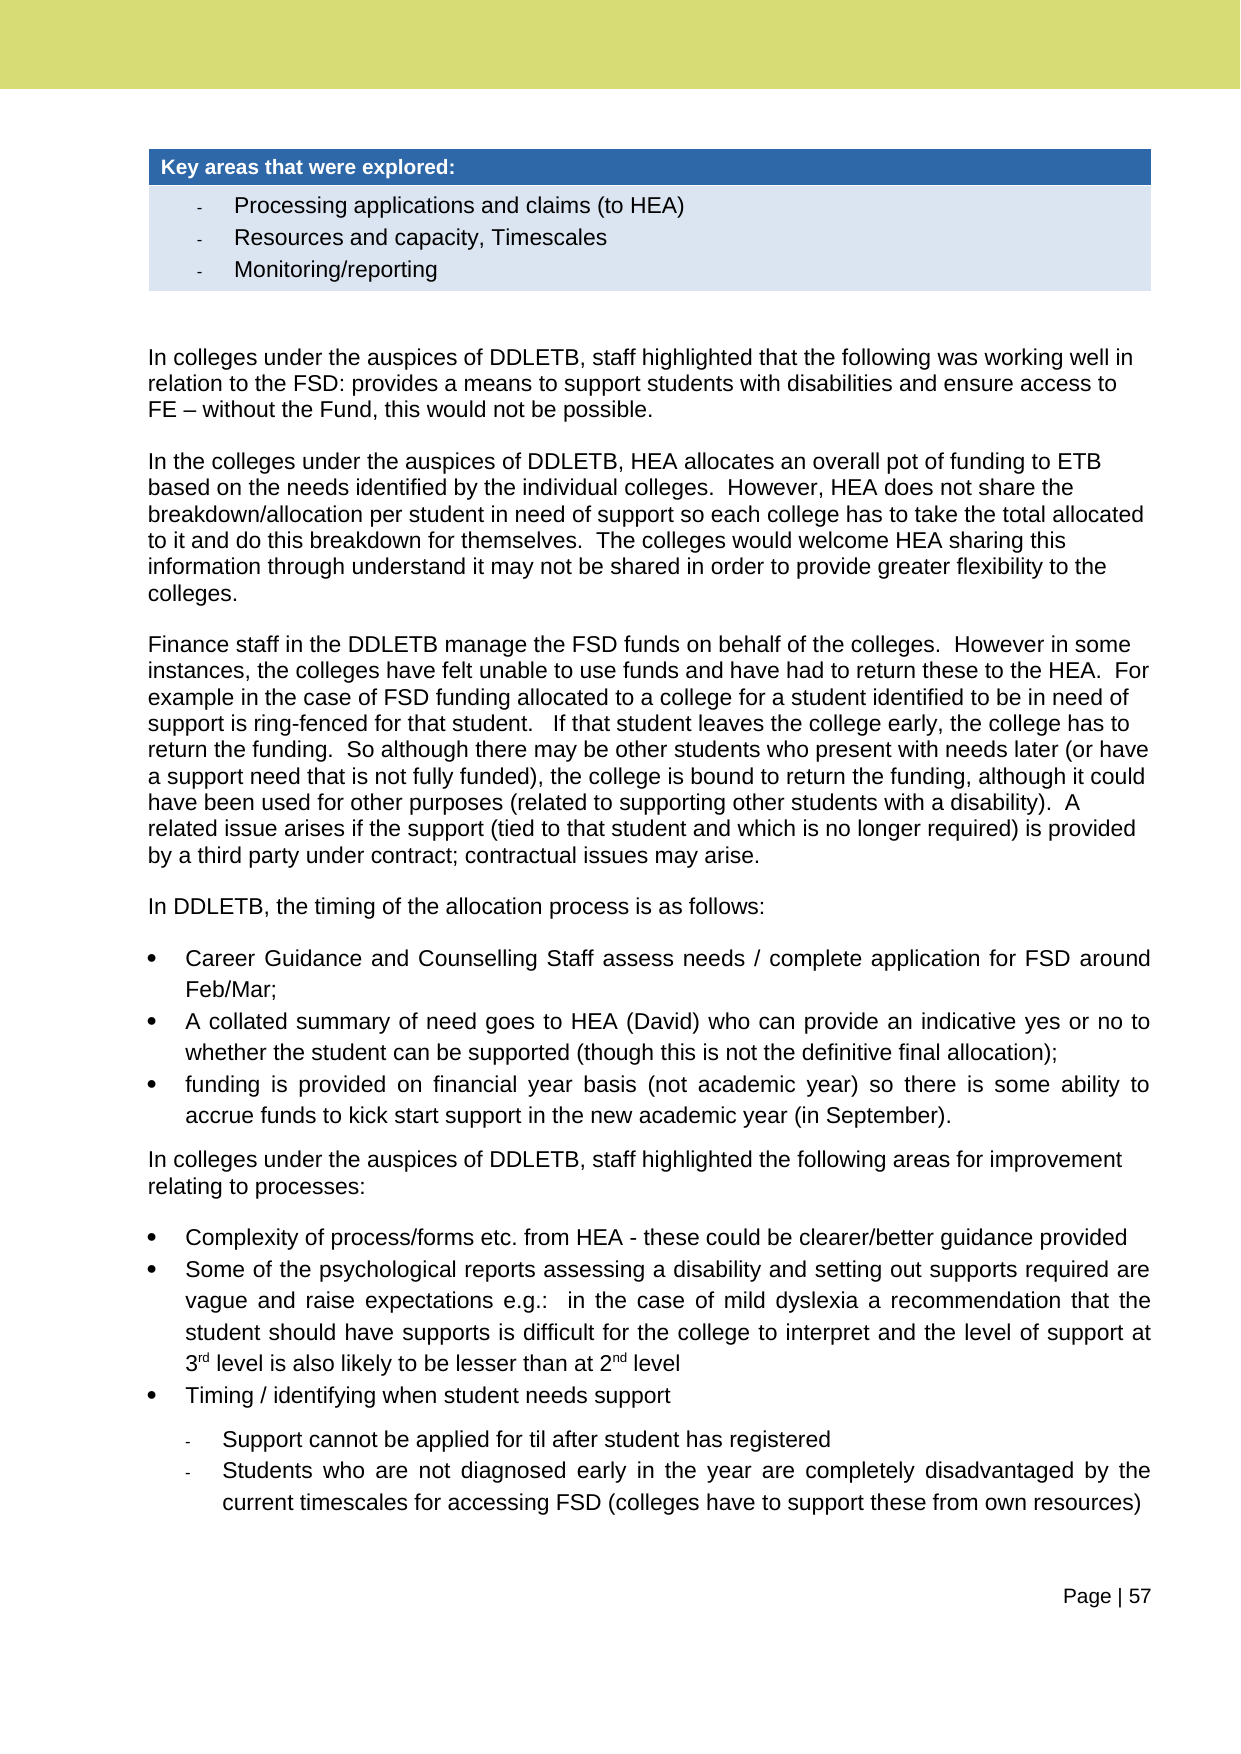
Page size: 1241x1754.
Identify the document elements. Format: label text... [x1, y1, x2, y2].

list Career Guidance and Counselling Staff assess needs / complete application for FSD around Feb/Mar; [148, 944, 1152, 1002]
list A collated summary of need goes to HEA (David) who can provide an indicative yes or no to whether the student can be supported (though this is not the definitive final allocation); [148, 1008, 1152, 1066]
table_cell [149, 186, 1151, 291]
table_header Key areas that were explored: [149, 149, 1151, 185]
list Timing / identifying when student needs support [148, 1382, 1152, 1408]
text In DDLETB, the timing of the allocation process is as follows: [148, 893, 1152, 919]
text Finance staff in the DDLETB manage the FSD funds on behalf of the colleges. However in some instances, the colleges have felt unable to use funds and have had to return these to the HEA. For example in the case of FSD funding allocated to a college for a student identified to be in need of support is ring-fenced for that student. If that student leaves the college early, the college has to return the funding. So although there may be other students who present with needs later (or have a support need that is not fully funded), the college is bound to return the funding, although it could have been used for other purposes (related to supporting other students with a disability). A related issue arises if the support (tied to that student and which is no longer required) is provided by a third party under contract; contractual issues may arise. [148, 631, 1152, 868]
text Support cannot be applied for til after student has registered [185, 1426, 1152, 1452]
text Students who are not diagnosed early in the year are completely disadvantaged by the current timescales for accessing FSD (colleges have to support these from own resources) [185, 1457, 1152, 1515]
text In colleges under the auspices of DDLETB, staff highlighted the following areas for improvement relating to processes: [148, 1146, 1152, 1199]
picture [0, 0, 1241, 89]
text In colleges under the auspices of DDLETB, staff highlighted that the following was working well in relation to the FSD: provides a means to support students with disabilities and ensure access to FE – without the Fund, this would not be possible. [148, 344, 1152, 423]
text In the colleges under the auspices of DDLETB, HEA allocates an overall pot of funding to ETB based on the needs identified by the individual colleges. However, HEA does not share the breakdown/allocation per student in need of support so each college has to take the total allocated to it and do this breakdown for themselves. The colleges would welcome HEA sharing this information through understand it may not be shared in order to provide greater flexibility to the colleges. [148, 448, 1152, 606]
list Some of the psychological reports assessing a disability and setting out supports required are vague and raise expectations e.g.: in the case of mild dyslexia a recommendation that the student should have supports is difficult for the college to interpret and the level of support at 3rd level is also likely to be lesser than at 2nd level [148, 1256, 1152, 1377]
list funding is provided on financial year basis (not academic year) so there is some ability to accrue funds to kick start support in the new academic year (in September). [148, 1071, 1152, 1129]
list Complexity of process/forms etc. from HEA - these could be clearer/better guidance provided [148, 1224, 1152, 1250]
